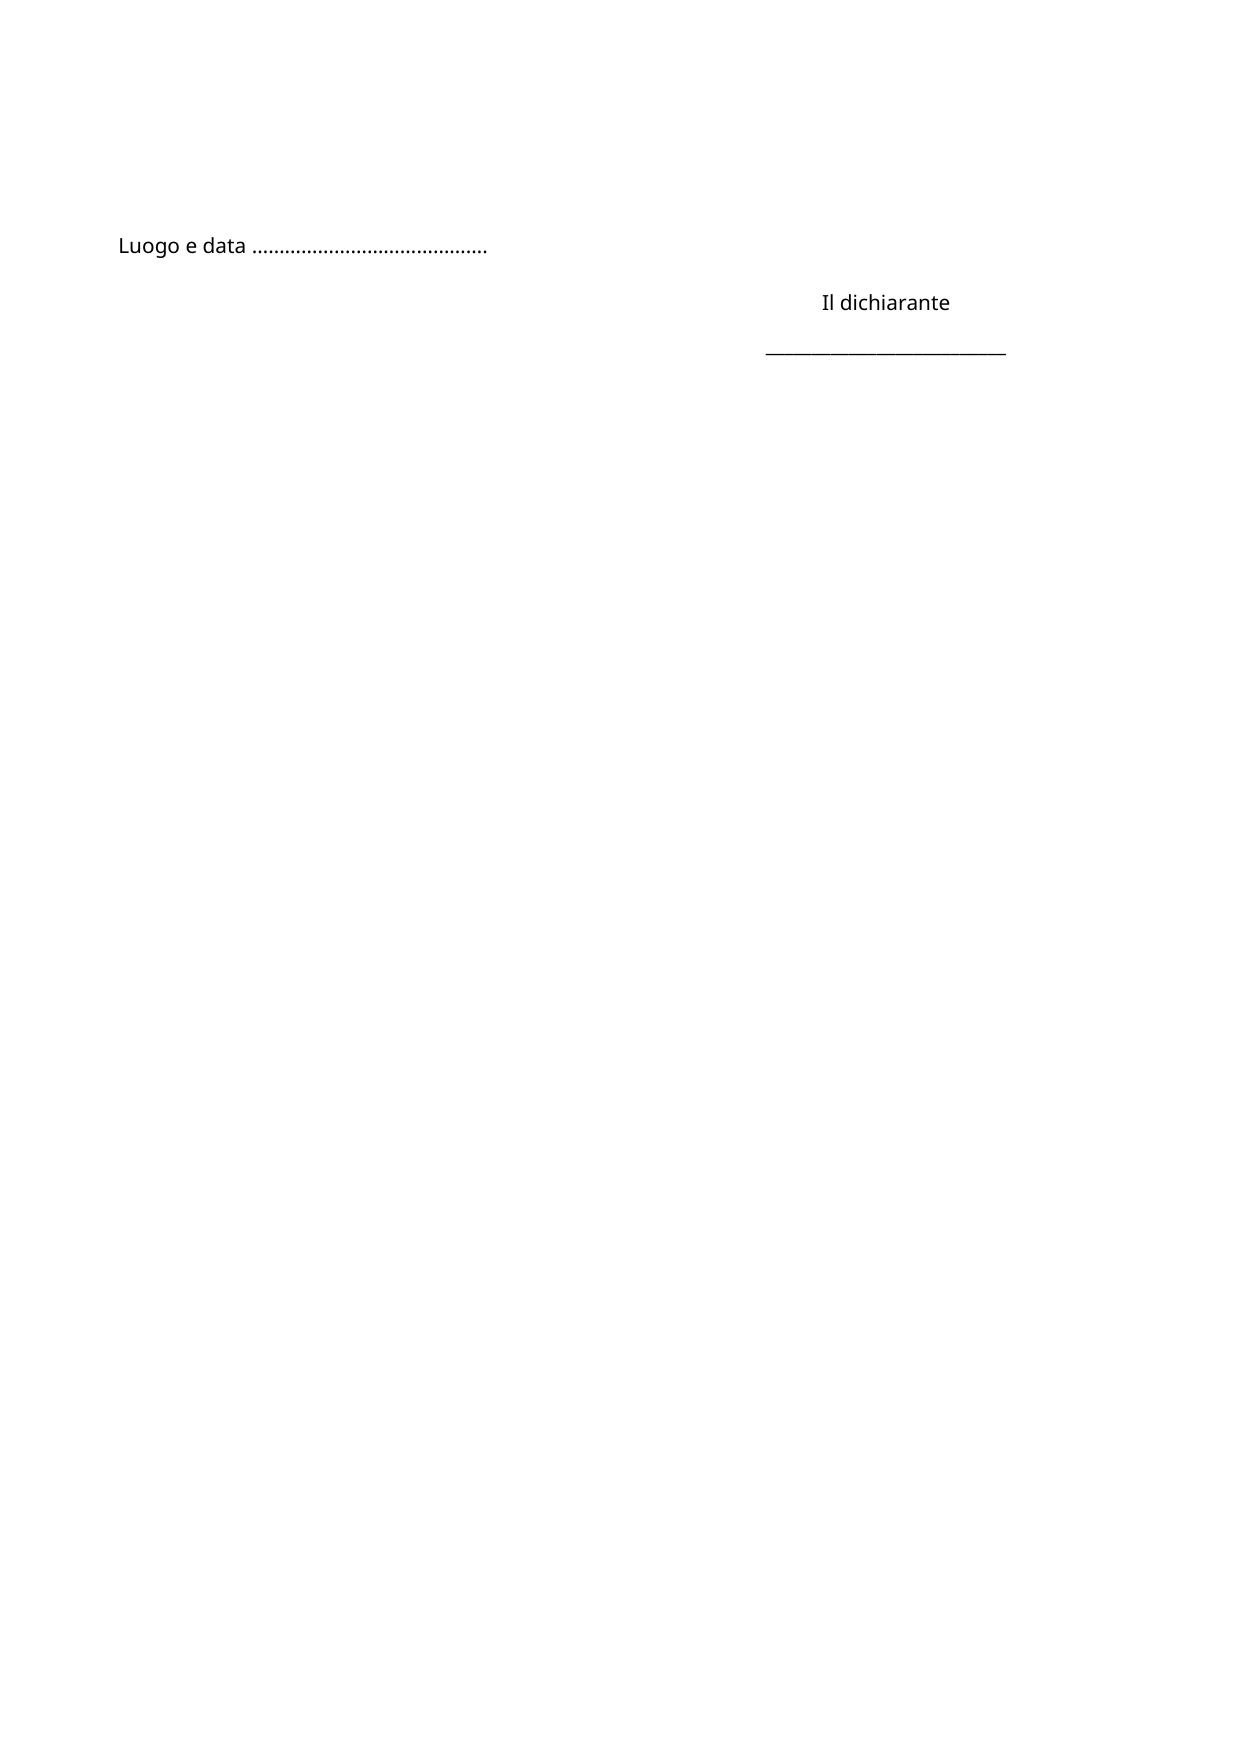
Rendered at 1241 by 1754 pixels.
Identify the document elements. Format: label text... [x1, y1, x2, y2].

text Luogo e data ……………………………………. [118, 231, 1122, 259]
text __________________________ [118, 331, 1122, 359]
text Il dichiarante [118, 288, 1122, 316]
